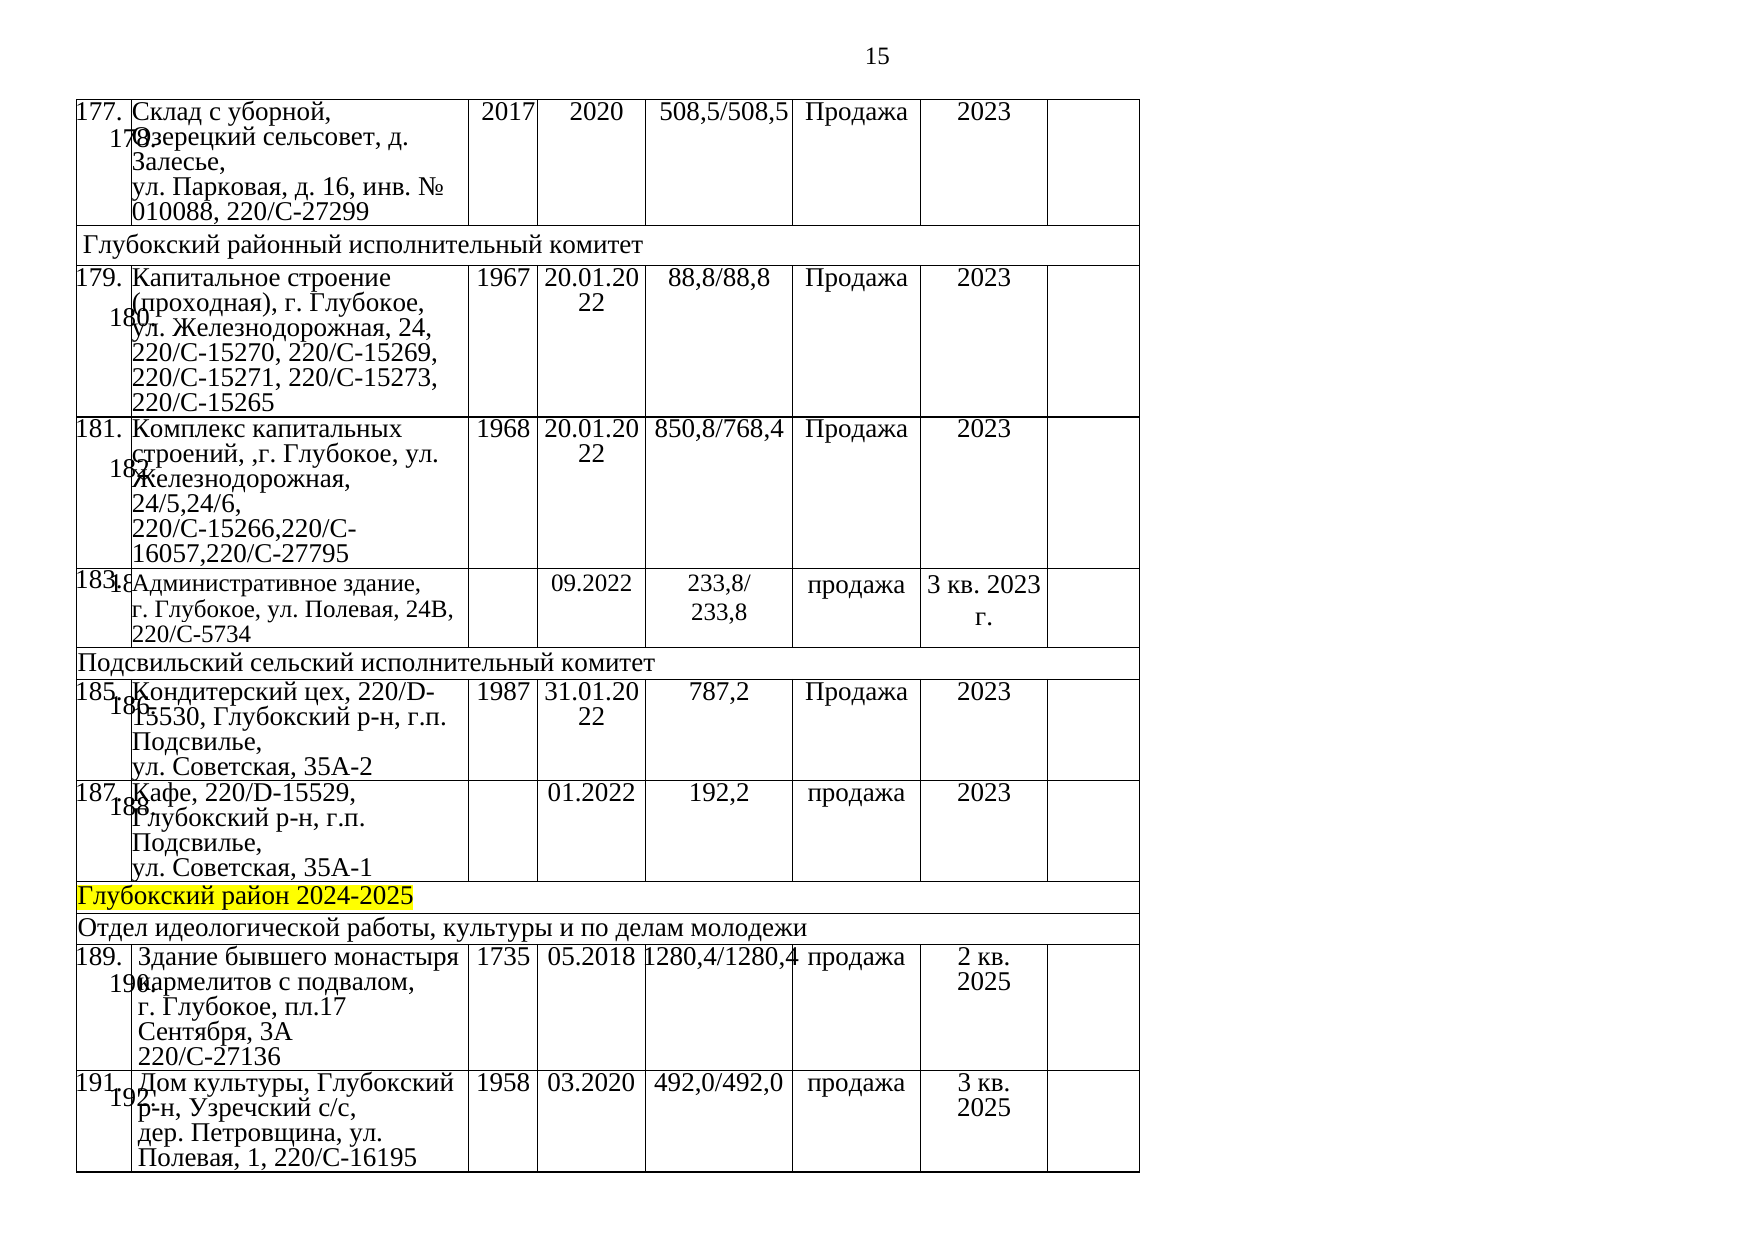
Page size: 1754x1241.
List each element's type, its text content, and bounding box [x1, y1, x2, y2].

table_cell Административное здание, г. Глубокое, ул. Полевая, 24В, 220/C-5734 [251, 569, 468, 647]
table_cell 2017 [469, 100, 537, 225]
table_cell 233,8/ 233,8 [646, 569, 792, 647]
table_cell продажа [793, 945, 920, 1070]
table_cell [77, 569, 131, 647]
table_cell Здание бывшего монастыря кармелитов с подвалом, г. Глубокое, пл.17 Сентября, 3А 220/С-27136 [132, 945, 468, 1070]
table_cell 850,8/768,4 [646, 418, 792, 567]
table_cell [1048, 945, 1139, 1070]
table_cell 2020 [538, 100, 645, 225]
table_cell [1048, 100, 1139, 225]
table_cell [469, 781, 537, 881]
table_cell Кондитерский цех, 220/D-15530, Глубокский р-н, г.п. Подсвилье, ул. Советская, 35А-2 [132, 680, 468, 780]
table_cell Продажа [793, 100, 920, 225]
table_cell [1048, 418, 1139, 567]
table_cell 1967 [469, 266, 537, 416]
table_cell 1280,4/1280,4 [646, 945, 792, 1070]
table_cell 1987 [469, 680, 537, 780]
table_cell 2023 [921, 781, 1047, 881]
table_cell [1048, 781, 1139, 881]
table_cell продажа [793, 1071, 920, 1171]
table_cell Капитальное строение (проходная), г. Глубокое, ул. Железнодорожная, 24, 220/С-15270, 220/С-15269, 220/С-15271, 220/С-15273, 220/С-15265 [132, 266, 468, 416]
table_cell 05.2018 [538, 945, 645, 1070]
table_cell 2023 [921, 418, 1047, 567]
table_cell 2023 [921, 100, 1047, 225]
table_cell Глубокский район 2024-2025 [77, 882, 1139, 913]
table_cell 03.2020 [538, 1071, 645, 1171]
table_cell 1958 [469, 1071, 537, 1171]
table_cell 01.2022 [538, 781, 645, 881]
table_cell [77, 1071, 131, 1171]
table_cell [77, 266, 131, 416]
table_cell Подсвильский сельский исполнительный комитет [77, 648, 1139, 679]
table_cell 09.2022 [538, 569, 645, 647]
table_cell [1048, 680, 1139, 780]
table_cell Кафе, 220/D-15529, Глубокский р-н, г.п. Подсвилье, ул. Советская, 35А-1 [132, 781, 468, 881]
table_cell 2023 [921, 266, 1047, 416]
table_cell Продажа [793, 266, 920, 416]
table_cell 3 кв. 2025 [921, 1071, 1047, 1171]
table_cell продажа [793, 569, 920, 647]
table_cell 192,2 [646, 781, 792, 881]
table_cell [1048, 569, 1139, 647]
table_cell [77, 100, 131, 225]
table_cell 3 кв. 2023 г. [921, 569, 1047, 647]
table_cell Продажа [793, 680, 920, 780]
table_cell Комплекс капитальных строений, ,г. Глубокое, ул. Железнодорожная, 24/5,24/6, 220/С-15266,220/С-16057,220/С-27795 [132, 418, 468, 567]
table_cell Отдел идеологической работы, культуры и по делам молодежи [77, 914, 1139, 944]
table_cell [77, 418, 131, 567]
table_cell Продажа [793, 418, 920, 567]
table_cell Глубокский районный исполнительный комитет [77, 226, 1139, 265]
table_cell Дом культуры, Глубокский р-н, Узречский с/с, дер. Петровщина, ул. Полевая, 1, 220/С-16195 [132, 1071, 468, 1171]
table_cell [77, 680, 131, 780]
table_cell [77, 945, 131, 1070]
table_cell 20.01.2022 [538, 266, 645, 416]
table_cell [1048, 1071, 1139, 1171]
table_cell 787,2 [646, 680, 792, 780]
table_cell 1968 [469, 418, 537, 567]
table_cell [77, 781, 131, 881]
table_cell Склад с уборной, Озерецкий сельсовет, д. Залесье, ул. Парковая, д. 16, инв. № 010088, 220/С-27299 [132, 100, 468, 225]
table_cell 492,0/492,0 [646, 1071, 792, 1171]
table_cell 2 кв. 2025 [921, 945, 1047, 1070]
table_cell 20.01.2022 [538, 418, 645, 567]
table_cell 1735 [469, 945, 537, 1070]
table_cell 508,5/508,5 [646, 100, 792, 225]
table_cell [1048, 266, 1139, 416]
table_cell продажа [793, 781, 920, 881]
table_cell 31.01.2022 [538, 680, 645, 780]
table_cell 88,8/88,8 [646, 266, 792, 416]
table_cell [469, 569, 537, 647]
table_cell 2023 [921, 680, 1047, 780]
